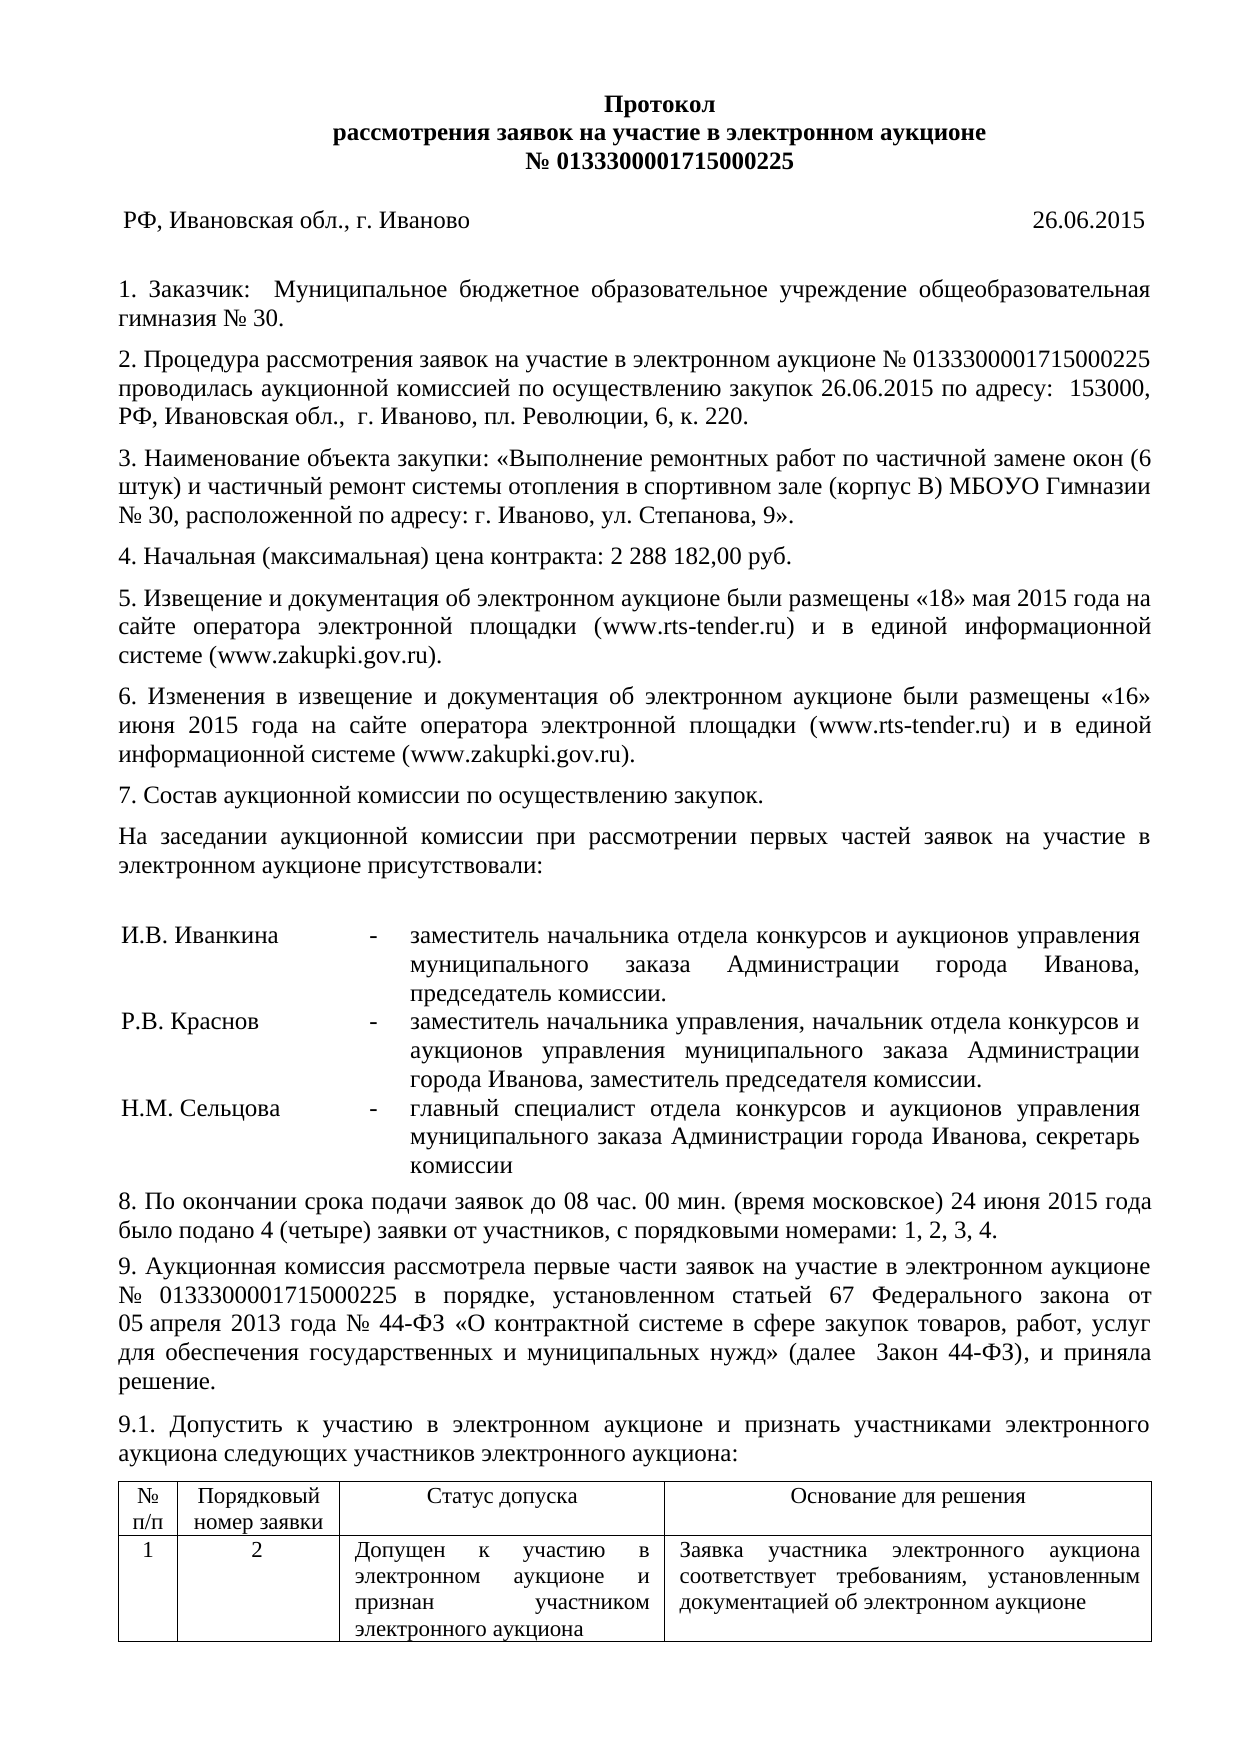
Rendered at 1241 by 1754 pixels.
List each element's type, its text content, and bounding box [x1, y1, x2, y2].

table_cell - [358, 1093, 399, 1186]
text 1. Заказчик: Муниципальное бюджетное образовательное учреждение общеобразовательная гимназия № 30. [118, 274, 1152, 331]
table_cell - [358, 1006, 399, 1093]
text 4. Начальная (максимальная) цена контракта: 2 288 182,00 руб. [118, 541, 1152, 570]
text Протокол [148, 89, 1171, 117]
table_header заместитель начальника отдела конкурсов и аукционов управления муниципального заказа Администрации города Иванова, председатель комиссии. [399, 920, 1152, 1006]
table_header РФ, Ивановская обл., г. Иваново 26.06.2015 [121, 204, 1155, 236]
table_header № п/п [119, 1482, 177, 1535]
text 3. Наименование объекта закупки: «Выполнение ремонтных работ по частичной замене окон (6 штук) и частичный ремонт системы отопления в спортивном зале (корпус В) МБОУО Гимназии № 30, расположенной по адресу: г. Иваново, ул. Степанова, 9». [118, 443, 1152, 529]
table_header Основание для решения [665, 1482, 1151, 1535]
table_header И.В. Иванкина [103, 920, 358, 1006]
text рассмотрения заявок на участие в электронном аукционе [148, 117, 1171, 146]
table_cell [665, 1536, 1151, 1641]
table_cell 2 [178, 1536, 339, 1641]
table_header Статус допуска [340, 1482, 664, 1535]
table_header - [358, 920, 399, 1006]
text 8. По окончании срока подачи заявок до 08 час. 00 мин. (время московское) 24 июня 2015 года было подано 4 (четыре) заявки от участников, с порядковыми номерами: 1, 2, 3, 4. [118, 1186, 1152, 1244]
text 7. Состав аукционной комиссии по осуществлению закупок. [118, 780, 1152, 809]
table_cell 1 [119, 1536, 177, 1641]
text На заседании аукционной комиссии при рассмотрении первых частей заявок на участие в электронном аукционе присутствовали: [118, 821, 1152, 879]
text № 0133300001715000225 [148, 146, 1171, 175]
text 9. Аукционная комиссия рассмотрела первые части заявок на участие в электронном аукционе № 0133300001715000225 в порядке, установленном статьей 67 Федерального закона от 05 апреля 2013 года № 44-ФЗ «О контрактной системе в сфере закупок товаров, работ, услуг для обеспечения государственных и муниципальных нужд» (далее Закон 44-ФЗ), и приняла решение. [118, 1251, 1152, 1395]
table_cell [340, 1536, 664, 1641]
table_cell заместитель начальника управления, начальник отдела конкурсов и аукционов управления муниципального заказа Администрации города Иванова, заместитель председателя комиссии. [399, 1006, 1152, 1093]
text 9.1. Допустить к участию в электронном аукционе и признать участниками электронного аукциона следующих участников электронного аукциона: [118, 1409, 1152, 1467]
table_cell Р.В. Краснов [103, 1006, 358, 1093]
table_cell Н.М. Сельцова [103, 1093, 358, 1186]
table_header Порядковый номер заявки [178, 1482, 339, 1535]
text 5. Извещение и документация об электронном аукционе были размещены «18» мая 2015 года на сайте оператора электронной площадки (www.rts-tender.ru) и в единой информационной системе (www.zakupki.gov.ru). [118, 583, 1152, 669]
table_cell главный специалист отдела конкурсов и аукционов управления муниципального заказа Администрации города Иванова, секретарь комиссии [399, 1093, 1152, 1186]
text 6. Изменения в извещение и документация об электронном аукционе были размещены «16» июня 2015 года на сайте оператора электронной площадки (www.rts-tender.ru) и в единой информационной системе (www.zakupki.gov.ru). [118, 681, 1152, 768]
text 2. Процедура рассмотрения заявок на участие в электронном аукционе № 0133300001715000225 проводилась аукционной комиссией по осуществлению закупок 26.06.2015 по адресу: 153000, РФ, Ивановская обл., г. Иваново, пл. Революции, 6, к. 220. [118, 344, 1152, 430]
